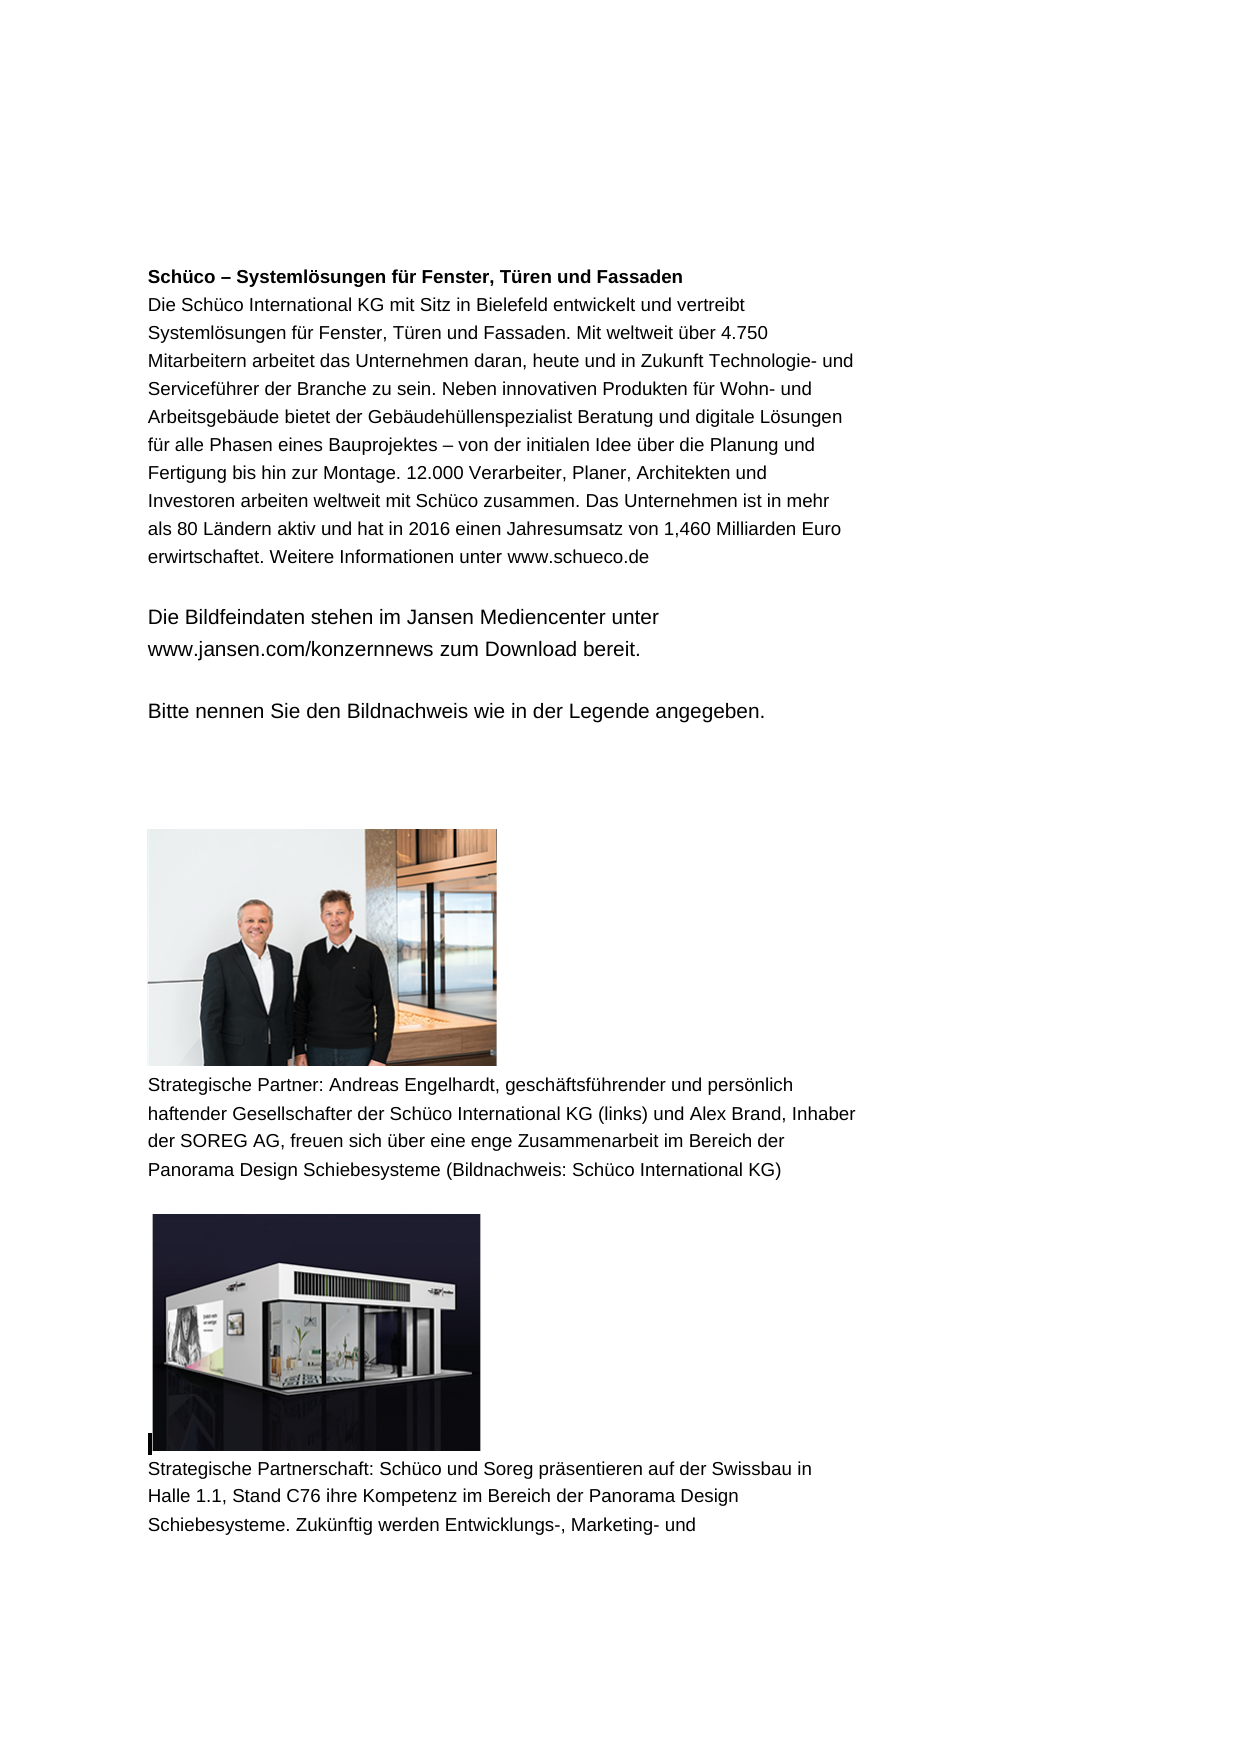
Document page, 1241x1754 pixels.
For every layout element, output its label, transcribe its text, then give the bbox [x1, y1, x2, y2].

text Schüco – Systemlösungen für Fenster, Türen und Fassaden [148, 266, 856, 287]
picture [152, 1214, 481, 1451]
picture [147, 829, 497, 1066]
text Die Bildfeindaten stehen im Jansen Mediencenter unter www.jansen.com/konzernnews zum Download bereit. [148, 605, 856, 660]
text Bitte nennen Sie den Bildnachweis wie in der Legende angegeben. [148, 699, 856, 723]
text Die Schüco International KG mit Sitz in Bielefeld entwickelt und vertreibt Systemlösungen für Fenster, Türen und Fassaden. Mit weltweit über 4.750 Mitarbeitern arbeitet das Unternehmen daran, heute und in Zukunft Technologie- und Serviceführer der Branche zu sein. Neben innovativen Produkten für Wohn- und Arbeitsgebäude bietet der Gebäudehüllenspezialist Beratung und digitale Lösungen für alle Phasen eines Bauprojektes – von der initialen Idee über die Planung und Fertigung bis hin zur Montage. 12.000 Verarbeiter, Planer, Architekten und Investoren arbeiten weltweit mit Schüco zusammen. Das Unternehmen ist in mehr als 80 Ländern aktiv und hat in 2016 einen Jahresumsatz von 1,460 Milliarden Euro erwirtschaftet. Weitere Informationen unter www.schueco.de [148, 294, 856, 568]
text Strategische Partner: Andreas Engelhardt, geschäftsführender und persönlich haftender Gesellschafter der Schüco International KG (links) und Alex Brand, Inhaber der SOREG AG, freuen sich über eine enge Zusammenarbeit im Bereich der Panorama Design Schiebesysteme (Bildnachweis: Schüco International KG) [148, 1074, 856, 1180]
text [148, 1457, 856, 1535]
